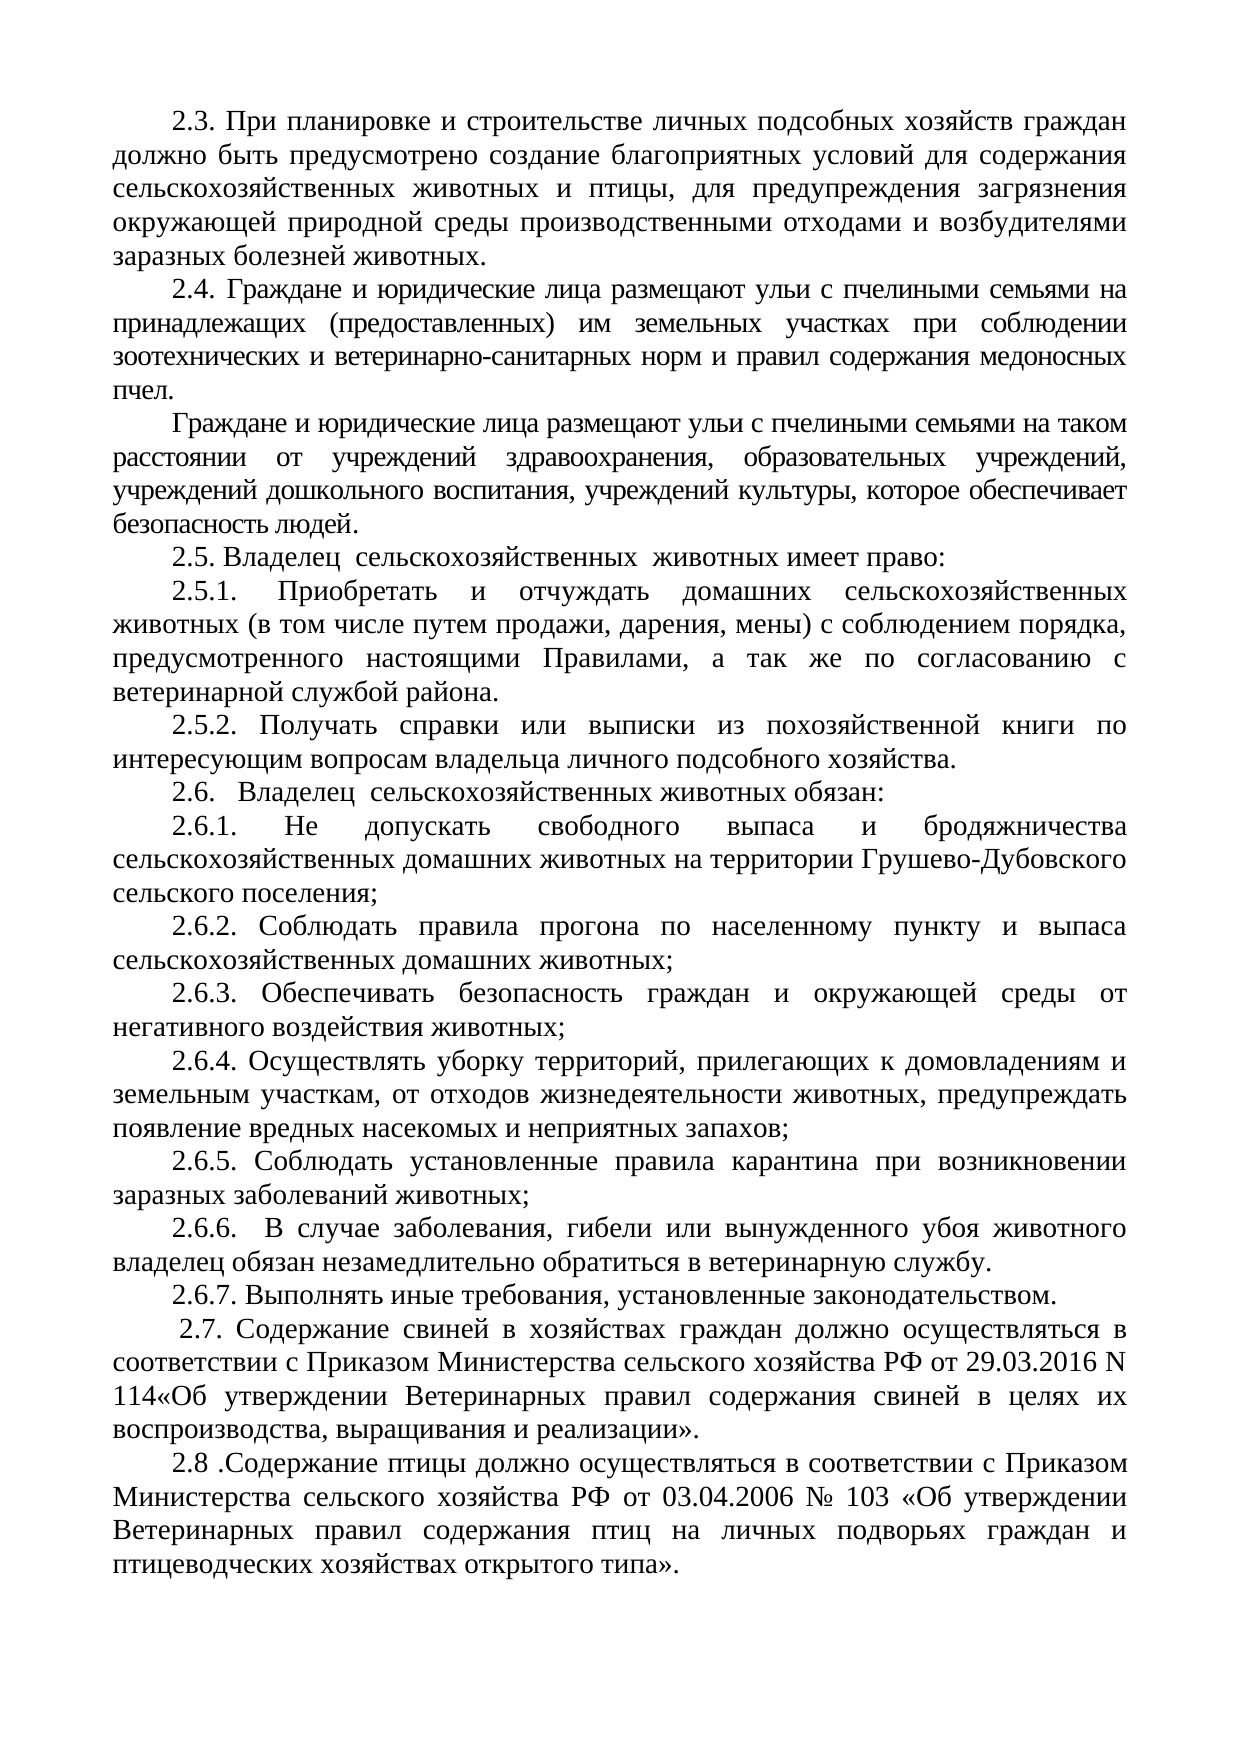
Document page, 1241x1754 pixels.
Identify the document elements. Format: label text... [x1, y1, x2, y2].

text 2.3. При планировке и строительстве личных подсобных хозяйств граждан должно быть предусмотрено создание благоприятных условий для содержания сельскохозяйственных животных и птицы, для предупреждения загрязнения окружающей природной среды производственными отходами и возбудителями заразных болезней животных. [112, 103, 1128, 271]
text 2.6.3. Обеспечивать безопасность граждан и окружающей среды от негативного воздействия животных; [112, 976, 1128, 1043]
text 2.4. Граждане и юридические лица размещают ульи с пчелиными семьями на принадлежащих (предоставленных) им земельных участках при соблюдении зоотехнических и ветеринарно-санитарных норм и правил содержания медоносных пчел. [112, 271, 1128, 405]
text 2.6. Владелец сельскохозяйственных животных обязан: [112, 774, 1128, 808]
text 2.6.6. В случае заболевания, гибели или вынужденного убоя животного владелец обязан незамедлительно обратиться в ветеринарную службу. [112, 1210, 1128, 1277]
text Граждане и юридические лица размещают ульи с пчелиными семьями на таком расстоянии от учреждений здравоохранения, образовательных учреждений, учреждений дошкольного воспитания, учреждений культуры, которое обеспечивает безопасность людей. [112, 405, 1128, 539]
text 2.6.4. Осуществлять уборку территорий, прилегающих к домовладениям и земельным участкам, от отходов жизнедеятельности животных, предупреждать появление вредных насекомых и неприятных запахов; [112, 1043, 1128, 1143]
text 2.8 .Содержание птицы должно осуществляться в соответствии с Приказом Министерства сельского хозяйства РФ от 03.04.2006 № 103 «Об утверждении Ветеринарных правил содержания птиц на личных подворьях граждан и птицеводческих хозяйствах открытого типа». [112, 1445, 1128, 1579]
text 2.6.2. Соблюдать правила прогона по населенному пункту и выпаса сельскохозяйственных домашних животных; [112, 908, 1128, 976]
text 2.5. Владелец сельскохозяйственных животных имеет право: [112, 539, 1128, 573]
text 2.6.7. Выполнять иные требования, установленные законодательством. [112, 1277, 1128, 1311]
text 2.5.1. Приобретать и отчуждать домашних сельскохозяйственных животных (в том числе путем продажи, дарения, мены) с соблюдением порядка, предусмотренного настоящими Правилами, а так же по согласованию с ветеринарной службой района. [112, 573, 1128, 707]
text 2.5.2. Получать справки или выписки из похозяйственной книги по интересующим вопросам владельца личного подсобного хозяйства. [112, 707, 1128, 774]
text 2.6.1. Не допускать свободного выпаса и бродяжничества сельскохозяйственных домашних животных на территории Грушево-Дубовского сельского поселения; [112, 808, 1128, 908]
text 2.6.5. Соблюдать установленные правила карантина при возникновении заразных заболеваний животных; [112, 1143, 1128, 1210]
text 2.7. Содержание свиней в хозяйствах граждан должно осуществляться в соответствии с Приказом Министерства сельского хозяйства РФ от 29.03.2016 N 114«Об утверждении Ветеринарных правил содержания свиней в целях их воспроизводства, выращивания и реализации». [112, 1311, 1128, 1445]
